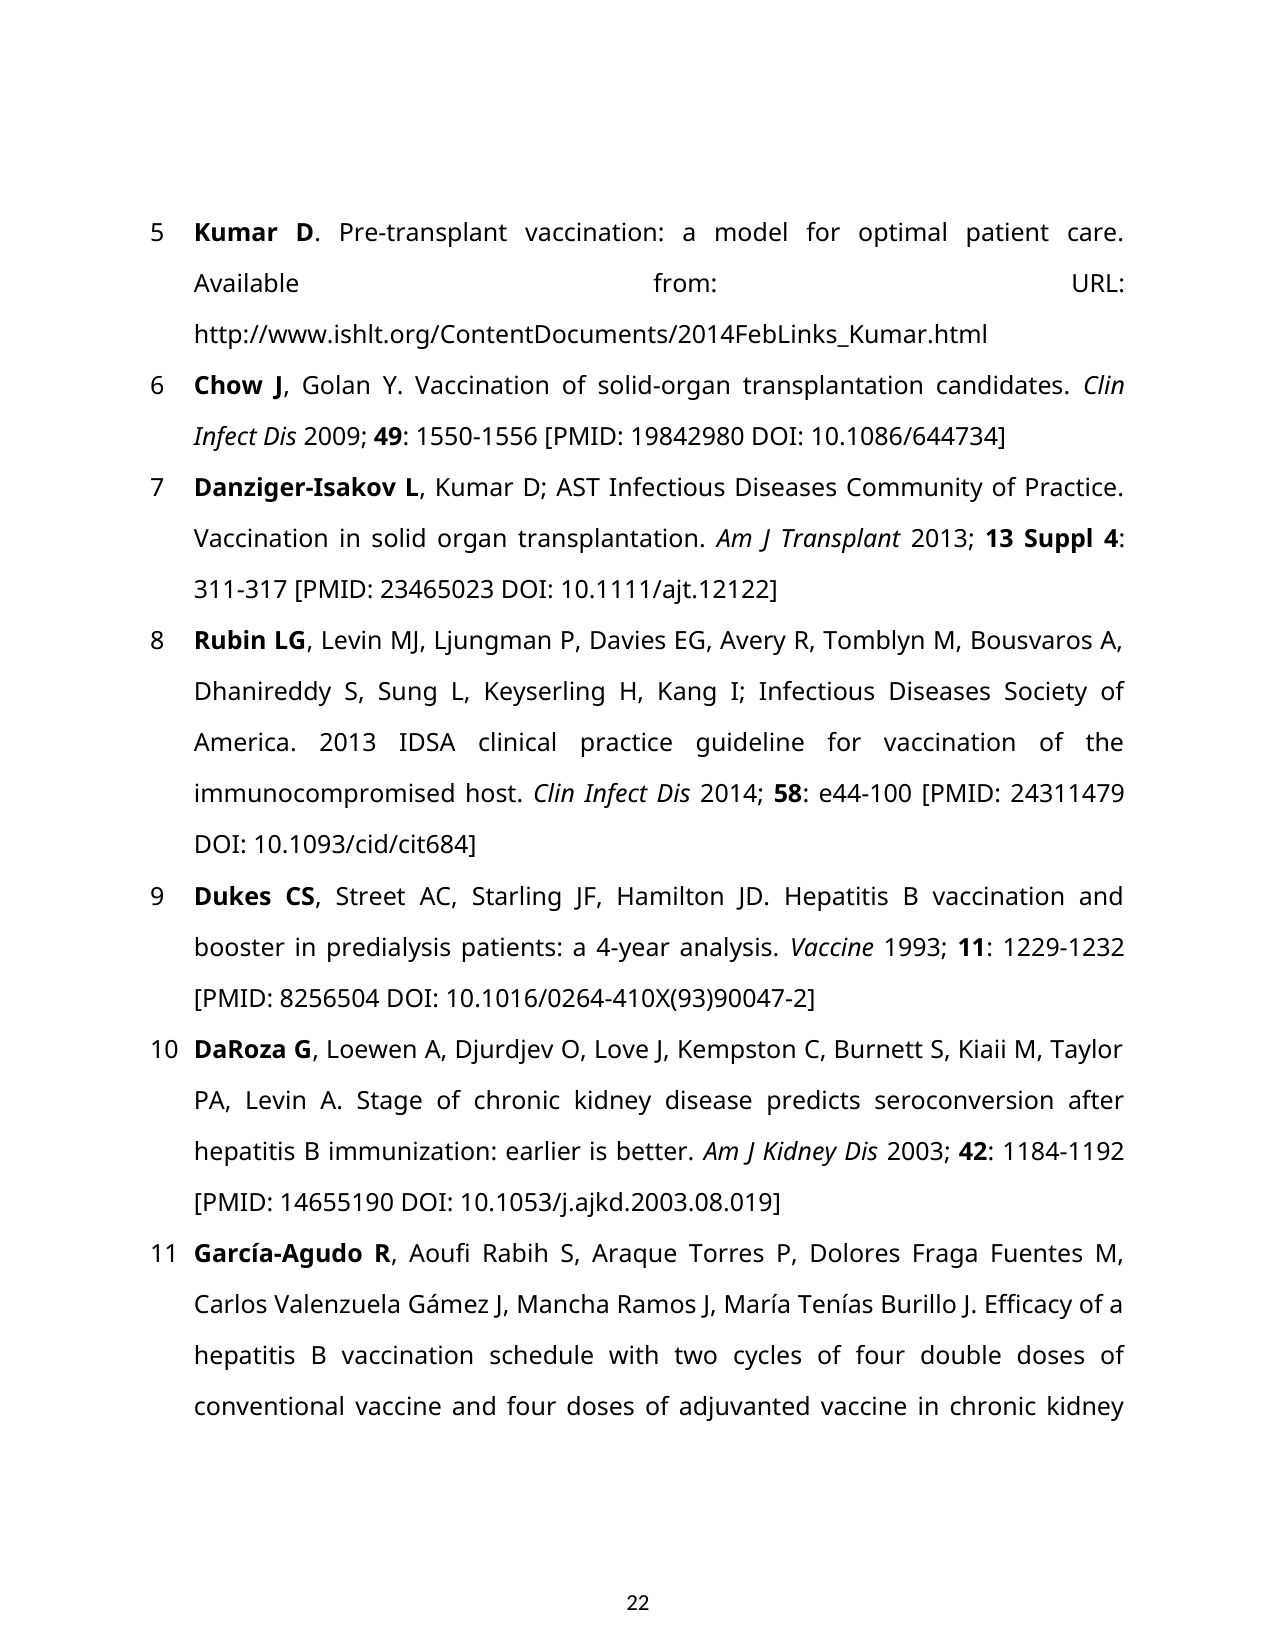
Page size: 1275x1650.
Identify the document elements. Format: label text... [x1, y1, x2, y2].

list Rubin LG, Levin MJ, Ljungman P, Davies EG, Avery R, Tomblyn M, Bousvaros A, Dhanireddy S, Sung L, Keyserling H, Kang I; Infectious Diseases Society of America. 2013 IDSA clinical practice guideline for vaccination of the immunocompromised host. Clin Infect Dis 2014; 58: e44-100 [PMID: 24311479 DOI: 10.1093/cid/cit684] [85, 558, 1189, 813]
list Kumar D. Pre-transplant vaccination: a model for optimal patient care. Available from: URL: http://www.ishlt.org/ContentDocuments/2014FebLinks_Kumar.html [85, 150, 1189, 303]
list Danziger-Isakov L, Kumar D; AST Infectious Diseases Community of Practice. Vaccination in solid organ transplantation. Am J Transplant 2013; 13 Suppl 4: 311-317 [PMID: 23465023 DOI: 10.1111/ajt.12122] [85, 405, 1189, 558]
list Chow J, Golan Y. Vaccination of solid-organ transplantation candidates. Clin Infect Dis 2009; 49: 1550-1556 [PMID: 19842980 DOI: 10.1086/644734] [85, 303, 1189, 405]
list Dukes CS, Street AC, Starling JF, Hamilton JD. Hepatitis B vaccination and booster in predialysis patients: a 4-year analysis. Vaccine 1993; 11: 1229-1232 [PMID: 8256504 DOI: 10.1016/0264-410X(93)90047-2] [85, 813, 1189, 967]
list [85, 1171, 1189, 1487]
list DaRoza G, Loewen A, Djurdjev O, Love J, Kempston C, Burnett S, Kiaii M, Taylor PA, Levin A. Stage of chronic kidney disease predicts seroconversion after hepatitis B immunization: earlier is better. Am J Kidney Dis 2003; 42: 1184-1192 [PMID: 14655190 DOI: 10.1053/j.ajkd.2003.08.019] [85, 967, 1189, 1171]
